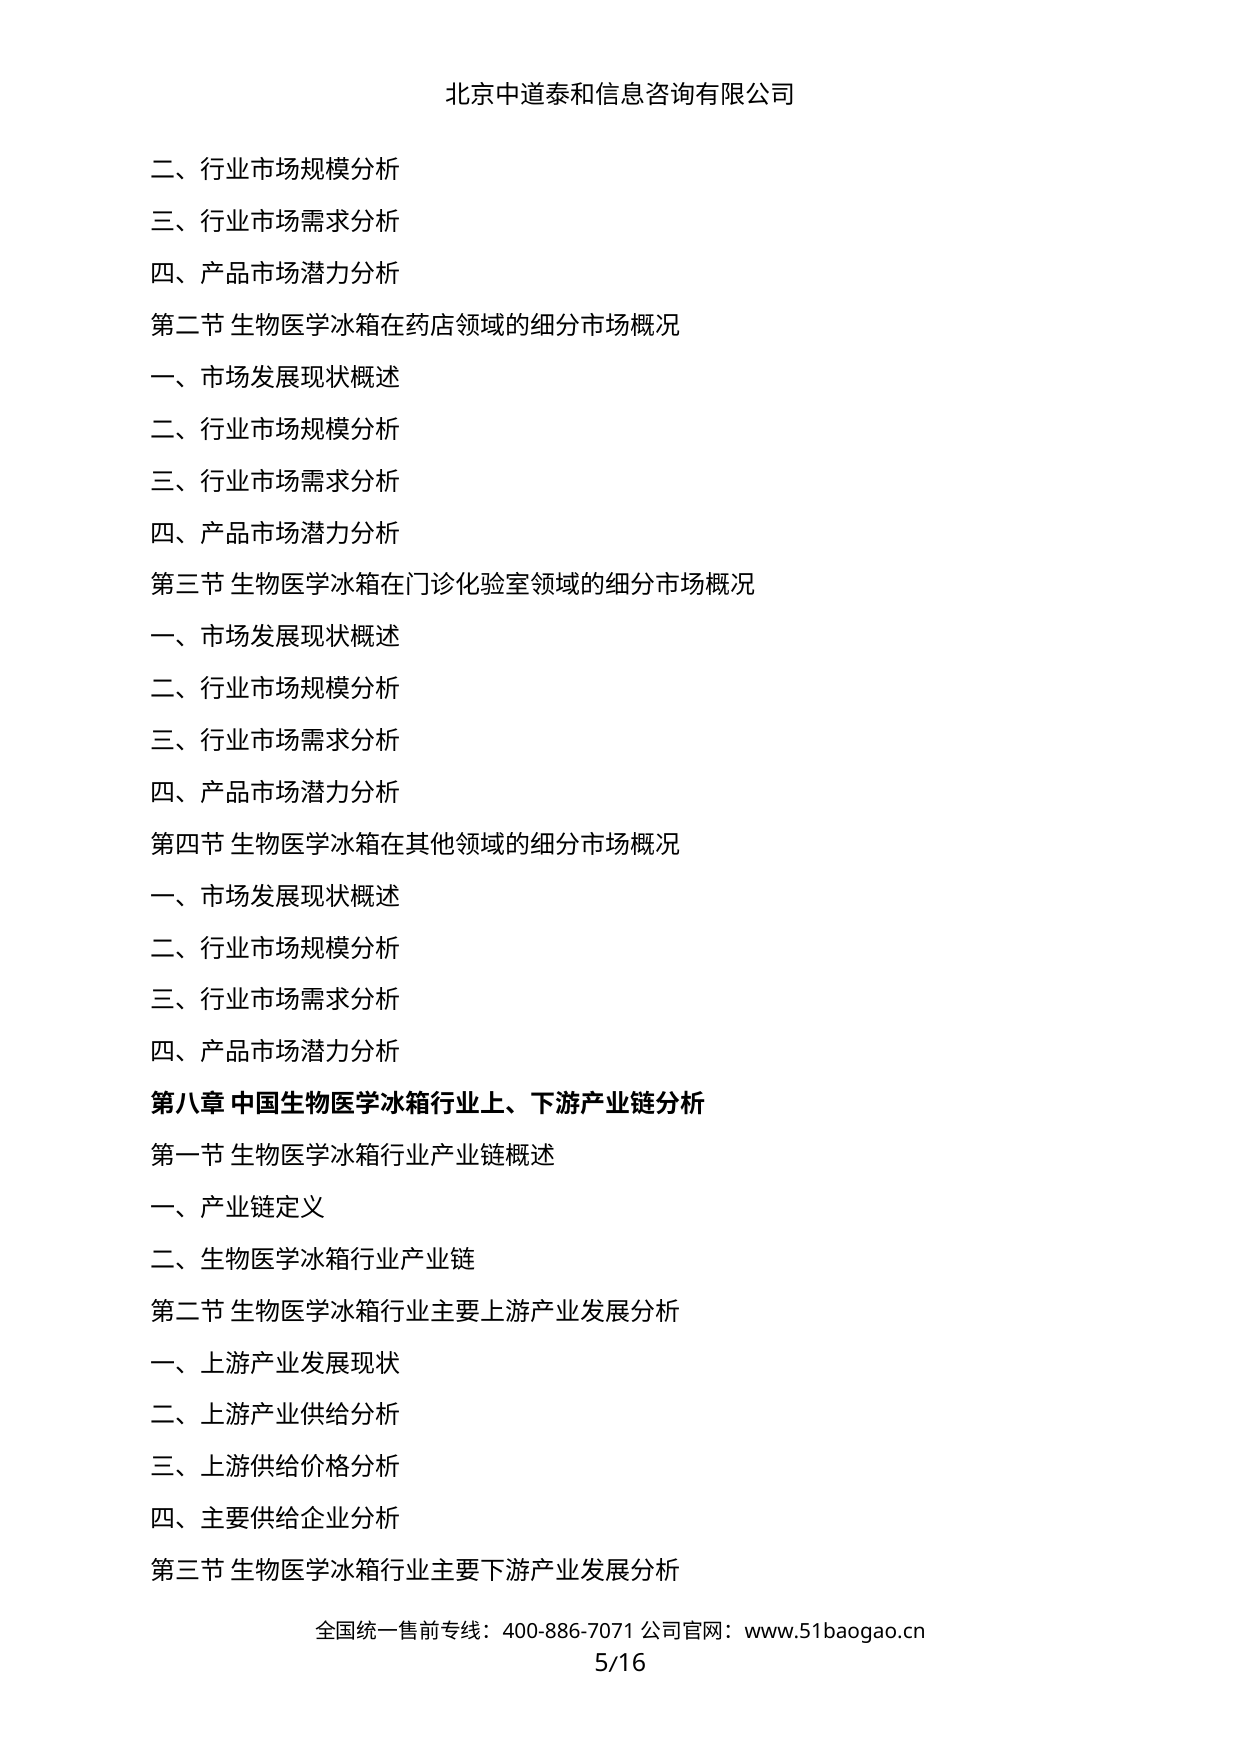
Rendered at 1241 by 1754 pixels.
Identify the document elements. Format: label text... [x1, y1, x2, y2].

text 三、行业市场需求分析 [150, 202, 1090, 238]
text 二、行业市场规模分析 [150, 150, 1090, 186]
text 二、生物医学冰箱行业产业链 [150, 1239, 1090, 1276]
text 一、市场发展现状概述 [150, 876, 1090, 912]
text 三、上游供给价格分析 [150, 1447, 1090, 1483]
text 三、行业市场需求分析 [150, 721, 1090, 757]
text 第二节 生物医学冰箱在药店领域的细分市场概况 [150, 306, 1090, 342]
text 一、上游产业发展现状 [150, 1343, 1090, 1379]
text 一、市场发展现状概述 [150, 617, 1090, 653]
text 四、产品市场潜力分析 [150, 1032, 1090, 1068]
text 四、产品市场潜力分析 [150, 254, 1090, 290]
text 一、产业链定义 [150, 1187, 1090, 1224]
text 二、行业市场规模分析 [150, 409, 1090, 446]
text 三、行业市场需求分析 [150, 980, 1090, 1016]
text 第三节 生物医学冰箱在门诊化验室领域的细分市场概况 [150, 565, 1090, 601]
text 第四节 生物医学冰箱在其他领域的细分市场概况 [150, 824, 1090, 861]
text 第二节 生物医学冰箱行业主要上游产业发展分析 [150, 1291, 1090, 1327]
text 三、行业市场需求分析 [150, 461, 1090, 497]
text 二、上游产业供给分析 [150, 1395, 1090, 1431]
text 四、产品市场潜力分析 [150, 772, 1090, 809]
text 二、行业市场规模分析 [150, 669, 1090, 705]
text 二、行业市场规模分析 [150, 928, 1090, 964]
text 四、产品市场潜力分析 [150, 513, 1090, 549]
text 四、主要供给企业分析 [150, 1499, 1090, 1535]
text 第八章 中国生物医学冰箱行业上、下游产业链分析 [150, 1084, 1090, 1120]
text 第一节 生物医学冰箱行业产业链概述 [150, 1136, 1090, 1172]
text 一、市场发展现状概述 [150, 357, 1090, 394]
text 第三节 生物医学冰箱行业主要下游产业发展分析 [150, 1551, 1090, 1587]
